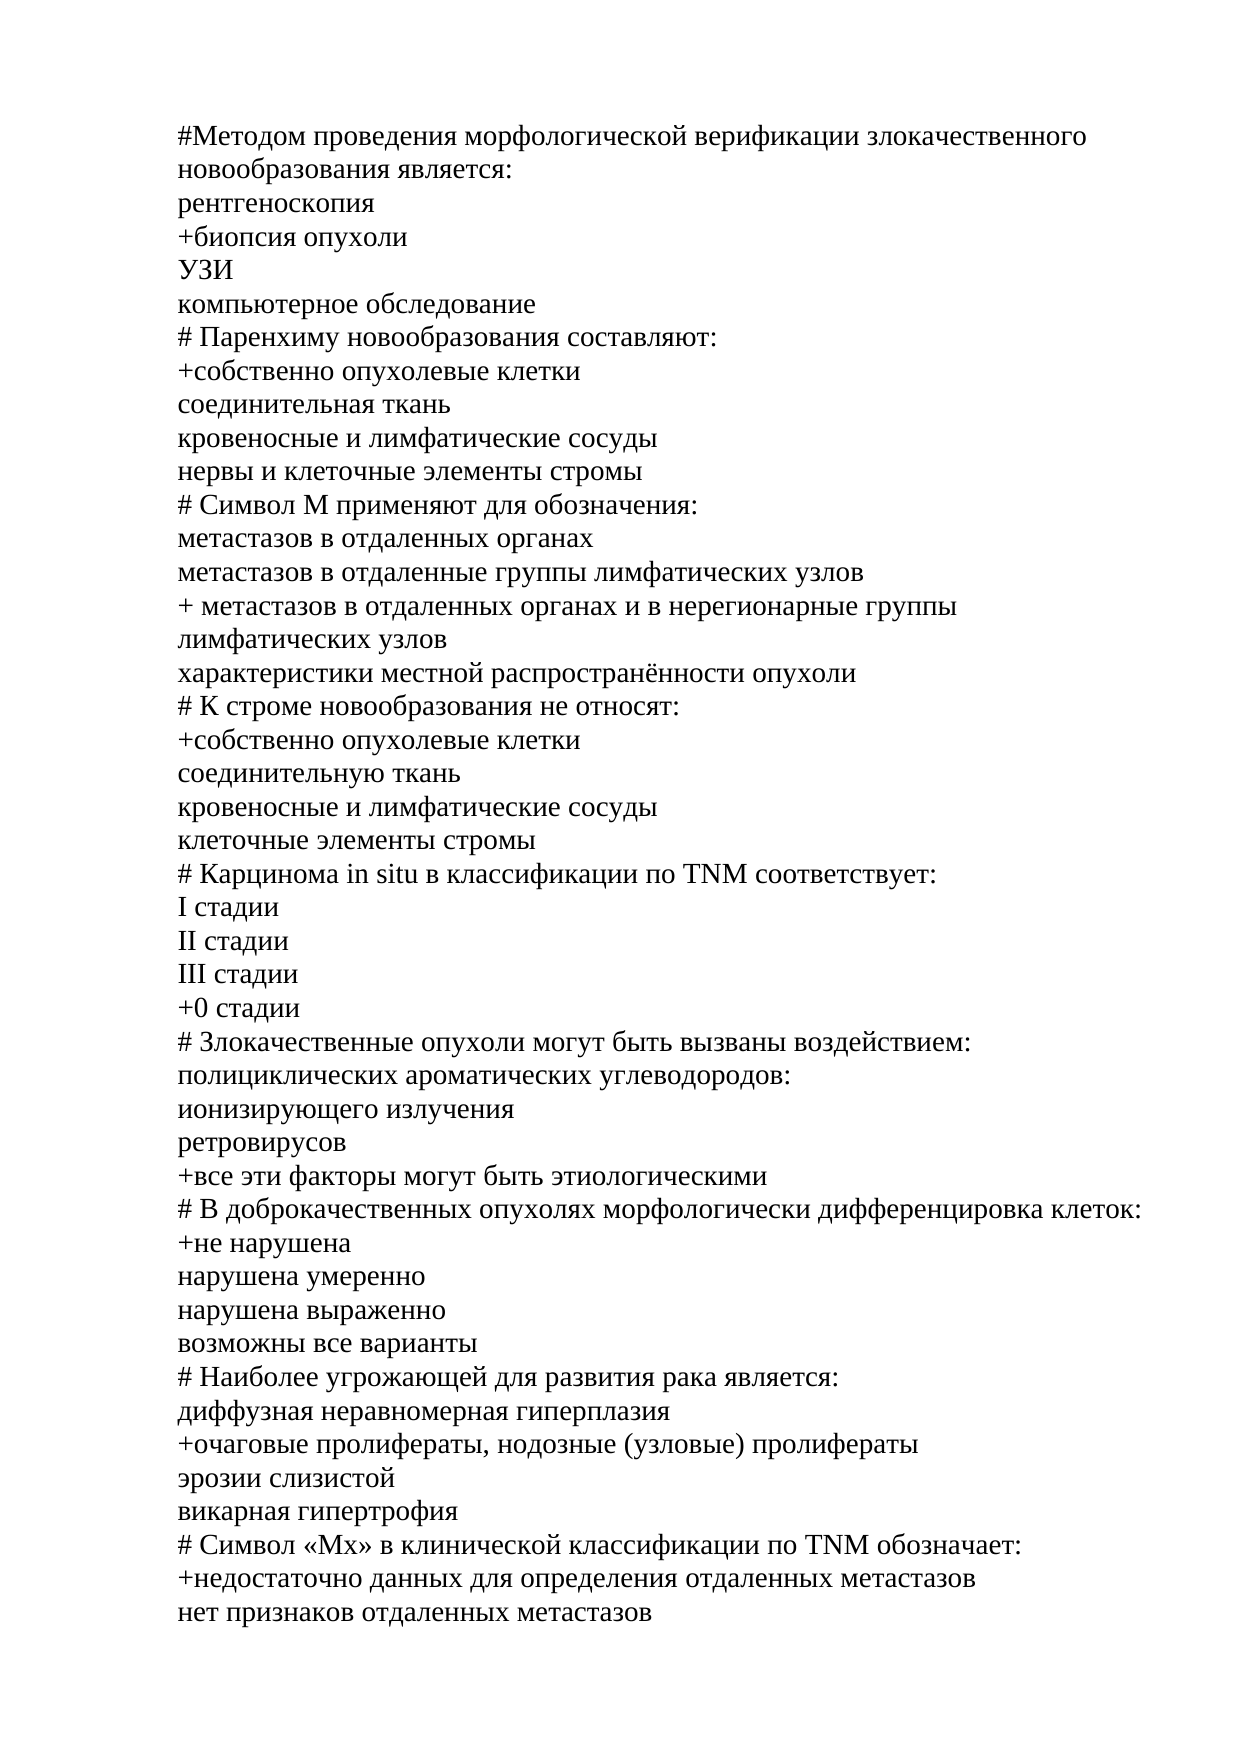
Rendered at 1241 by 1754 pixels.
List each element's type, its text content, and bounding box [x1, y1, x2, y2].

text +недостаточно данных для определения отдаленных метастазов [177, 1560, 1152, 1594]
text нет признаков отдаленных метастазов [177, 1594, 1152, 1627]
text метастазов в отдаленных органах [177, 521, 1152, 554]
text кровеносные и лимфатические сосуды [177, 420, 1152, 453]
text # Символ «Мх» в клинической классификации по TNM обозначает: [177, 1527, 1152, 1560]
text нарушена умеренно [177, 1258, 1152, 1292]
text +собственно опухолевые клетки [177, 722, 1152, 755]
text +все эти факторы могут быть этиологическими [177, 1158, 1152, 1191]
text ионизирующего излучения [177, 1091, 1152, 1124]
text I стадии [177, 889, 1152, 923]
text кровеносные и лимфатические сосуды [177, 789, 1152, 822]
text # Карцинома in situ в классификации по ТNМ соответствует: [177, 856, 1152, 889]
text +биопсия опухоли [177, 219, 1152, 252]
text +очаговые пролифераты, нодозные (узловые) пролифераты [177, 1426, 1152, 1460]
text УЗИ [177, 252, 1152, 286]
text метастазов в отдаленные группы лимфатических узлов [177, 554, 1152, 588]
text нервы и клеточные элементы стромы [177, 453, 1152, 487]
text +не нарушена [177, 1225, 1152, 1258]
text +0 стадии [177, 990, 1152, 1024]
text #Методом проведения морфологической верификации злокачественного новообразования является: [177, 118, 1152, 185]
text # Паренхиму новообразования составляют: [177, 319, 1152, 353]
text +собственно опухолевые клетки [177, 353, 1152, 386]
text диффузная неравномерная гиперплазия [177, 1393, 1152, 1426]
text эрозии слизистой [177, 1460, 1152, 1493]
text рентгеноскопия [177, 185, 1152, 219]
text возможны все варианты [177, 1326, 1152, 1359]
text полициклических ароматических углеводородов: [177, 1057, 1152, 1091]
text # Символ М применяют для обозначения: [177, 487, 1152, 521]
text # В доброкачественных опухолях морфологически дифференцировка клеток: [177, 1191, 1152, 1225]
text соединительную ткань [177, 755, 1152, 789]
text II стадии [177, 923, 1152, 957]
text # К строме новообразования не относят: [177, 688, 1152, 722]
text # Наиболее угрожающей для развития рака является: [177, 1359, 1152, 1393]
text нарушена выраженно [177, 1292, 1152, 1326]
text характеристики местной распространённости опухоли [177, 655, 1152, 688]
text клеточные элементы стромы [177, 822, 1152, 856]
text компьютерное обследование [177, 286, 1152, 319]
text ретровирусов [177, 1124, 1152, 1158]
text + метастазов в отдаленных органах и в нерегионарные группы лимфатических узлов [177, 588, 1152, 655]
text III стадии [177, 957, 1152, 990]
text викарная гипертрофия [177, 1493, 1152, 1527]
text соединительная ткань [177, 386, 1152, 420]
text # Злокачественные опухоли могут быть вызваны воздействием: [177, 1024, 1152, 1057]
